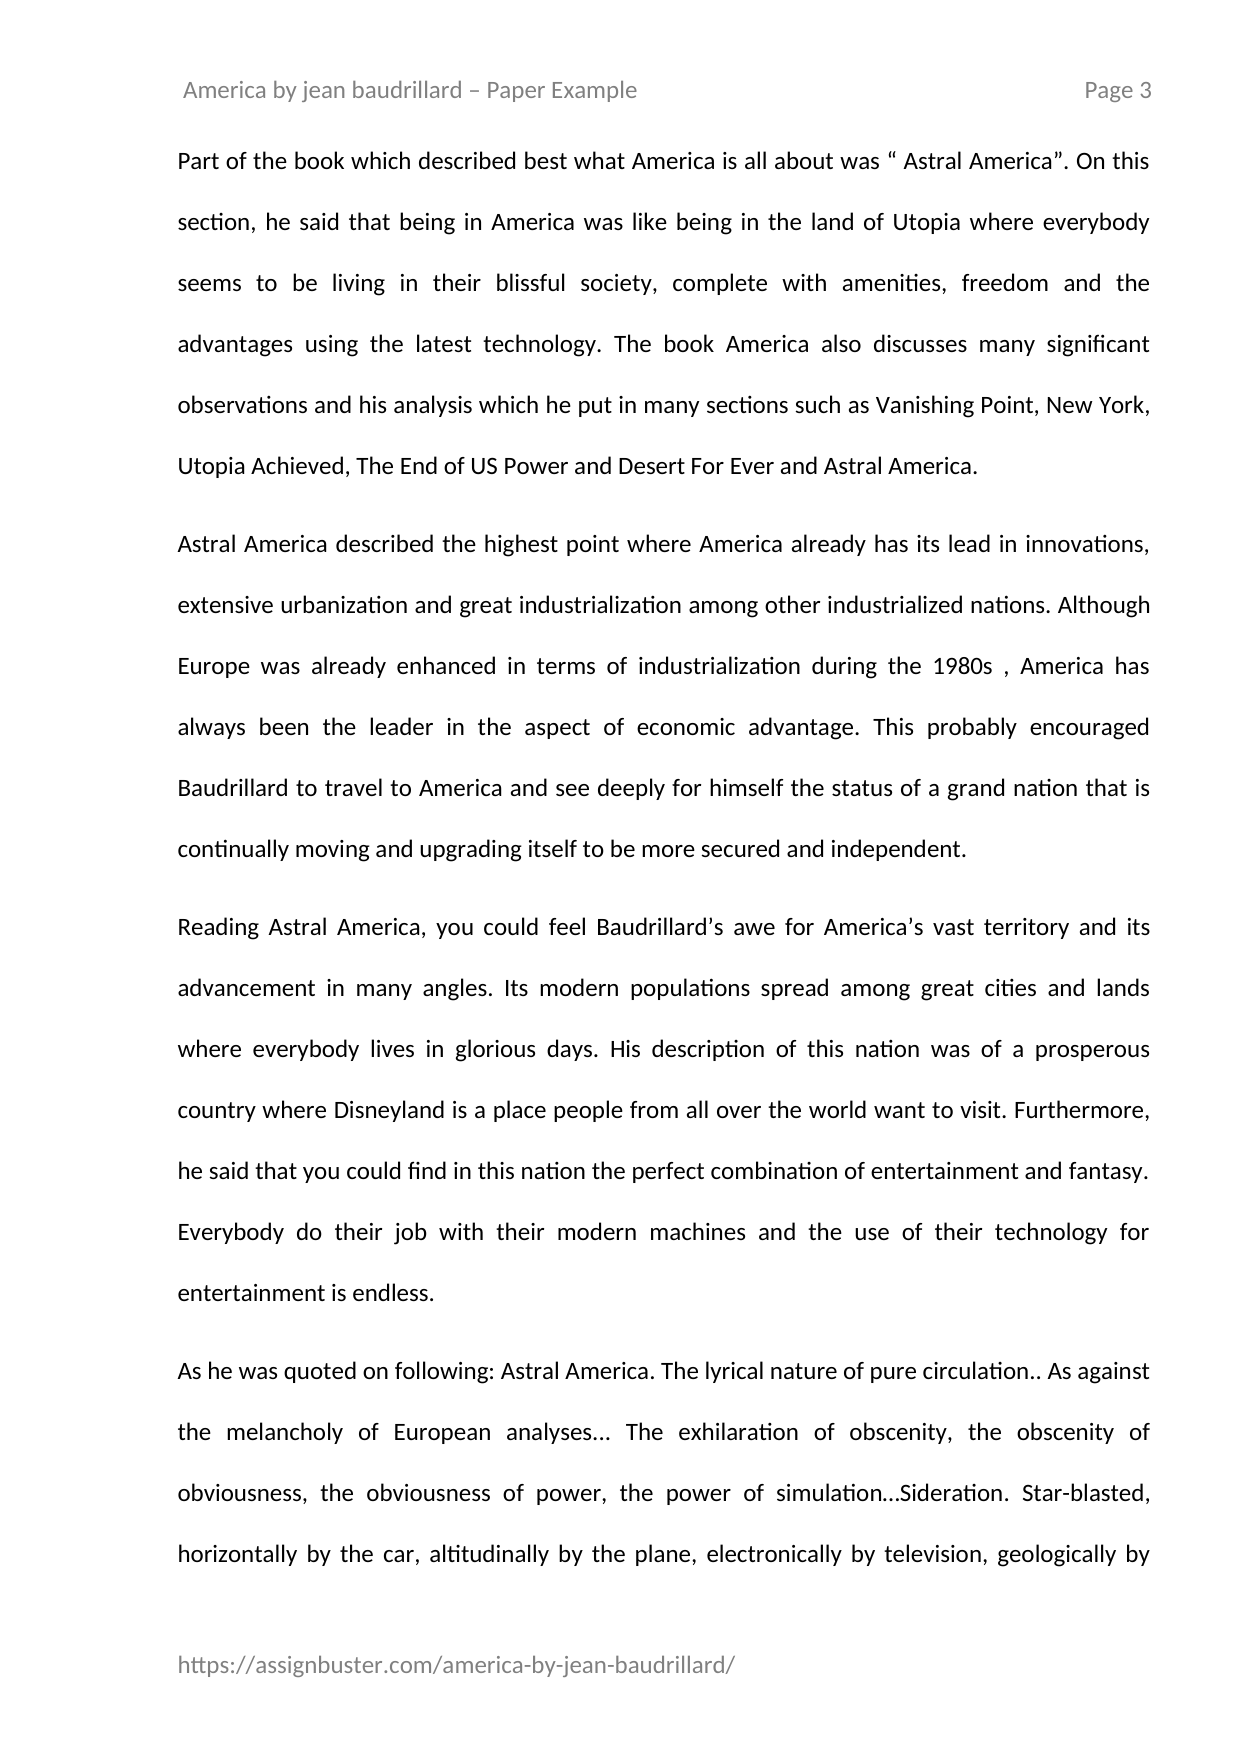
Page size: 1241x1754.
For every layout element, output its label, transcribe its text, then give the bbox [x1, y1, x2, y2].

text Astral America described the highest point where America already has its lead in innovations, extensive urbanization and great industrialization among other industrialized nations. Although Europe was already enhanced in terms of industrialization during the 1980s , America has always been the leader in the aspect of economic advantage. This probably encouraged Baudrillard to travel to America and see deeply for himself the status of a grand nation that is continually moving and upgrading itself to be more secured and independent. [177, 528, 1152, 864]
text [177, 1355, 1152, 1568]
text Part of the book which described best what America is all about was “ Astral America”. On this section, he said that being in America was like being in the land of Utopia where everybody seems to be living in their blissful society, complete with amenities, freedom and the advantages using the latest technology. The book America also discusses many significant observations and his analysis which he put in many sections such as Vanishing Point, New York, Utopia Achieved, The End of US Power and Desert For Ever and Astral America. [177, 145, 1152, 481]
text Reading Astral America, you could feel Baudrillard’s awe for America’s vast territory and its advancement in many angles. Its modern populations spread among great cities and lands where everybody lives in glorious days. His description of this nation was of a prosperous country where Disneyland is a place people from all over the world want to visit. Furthermore, he said that you could find in this nation the perfect combination of entertainment and fantasy. Everybody do their job with their modern machines and the use of their technology for entertainment is endless. [177, 911, 1152, 1308]
